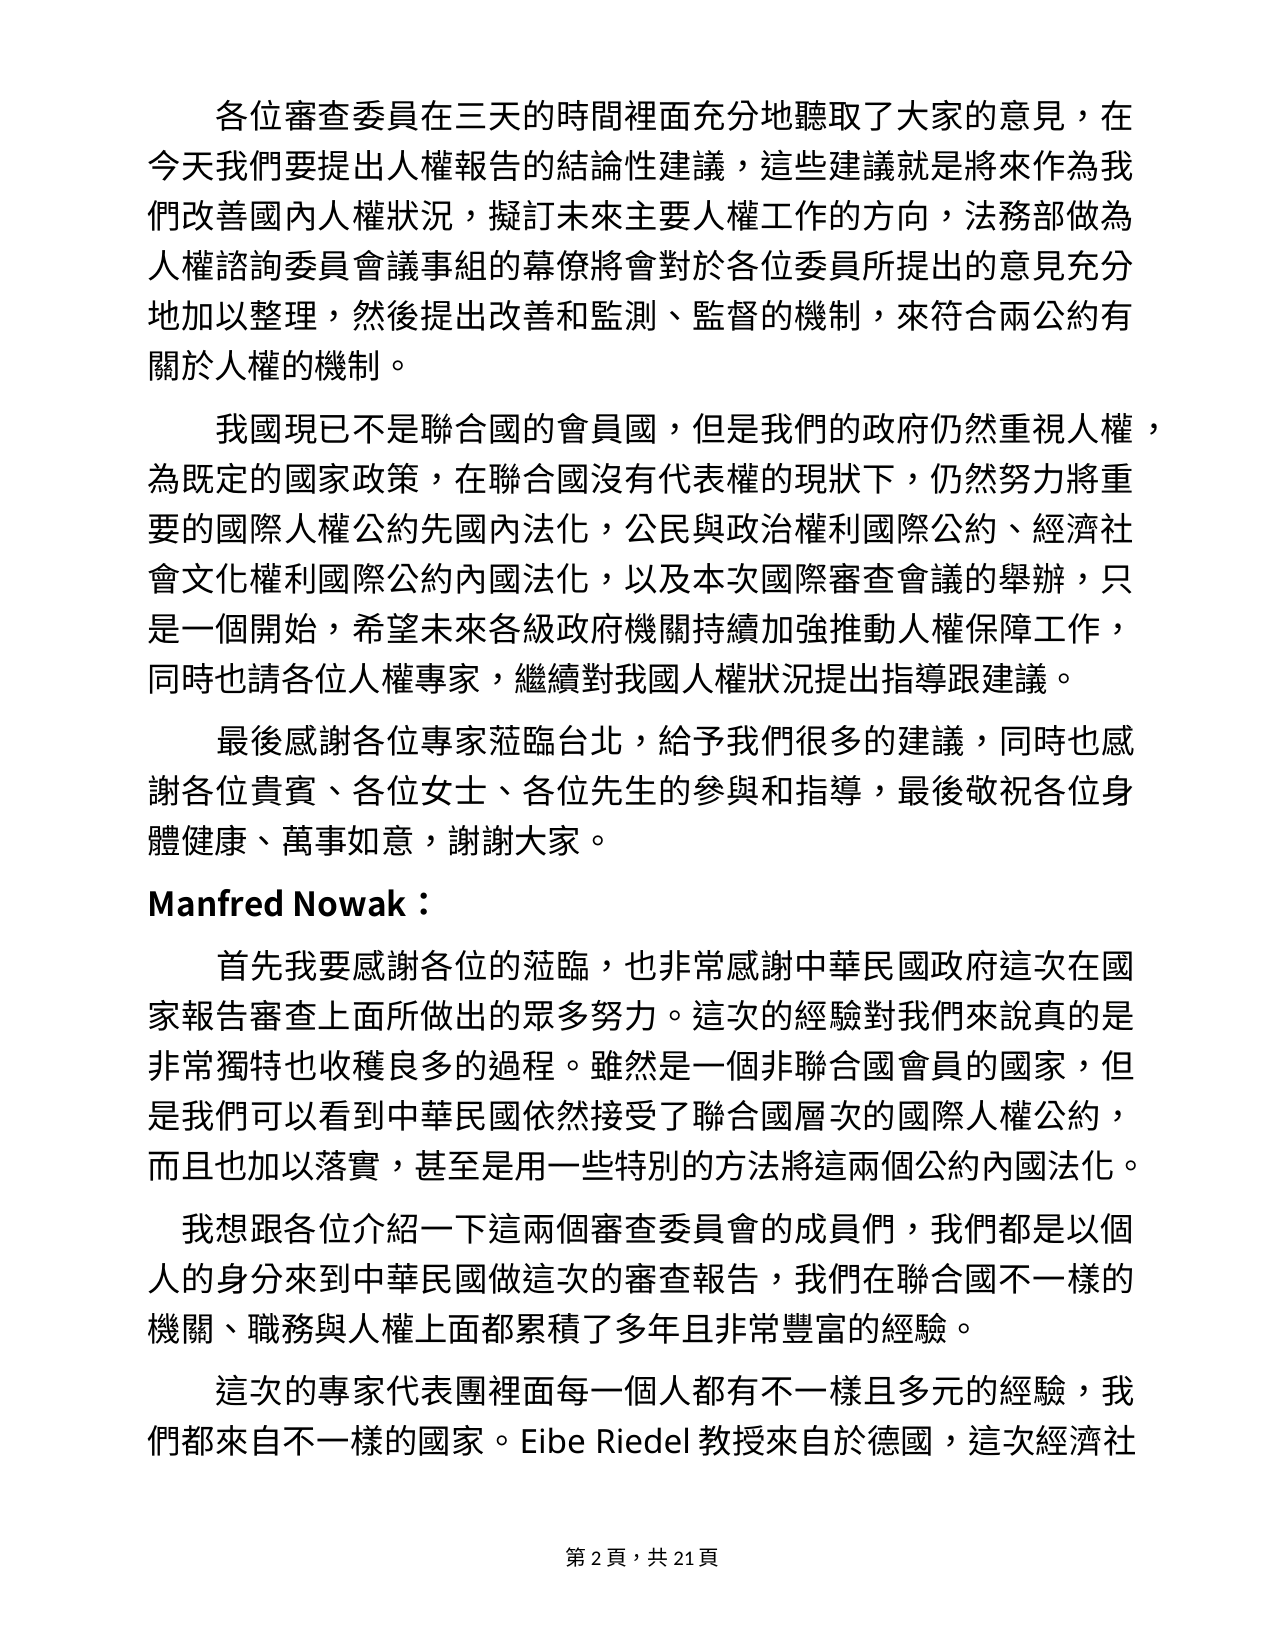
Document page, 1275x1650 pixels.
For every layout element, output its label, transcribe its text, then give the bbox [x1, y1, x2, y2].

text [148, 1364, 1137, 1464]
text Manfred Nowak： [148, 876, 1137, 926]
text 我想跟各位介紹一下這兩個審查委員會的成員們，我們都是以個人的身分來到中華民國做這次的審查報告，我們在聯合國不一樣的機關、職務與人權上面都累積了多年且非常豐富的經驗。 [148, 1201, 1137, 1351]
text 各位審查委員在三天的時間裡面充分地聽取了大家的意見，在今天我們要提出人權報告的結論性建議，這些建議就是將來作為我們改善國內人權狀況，擬訂未來主要人權工作的方向，法務部做為人權諮詢委員會議事組的幕僚將會對於各位委員所提出的意見充分地加以整理，然後提出改善和監測、監督的機制，來符合兩公約有關於人權的機制。 [148, 89, 1137, 389]
text 最後感謝各位專家蒞臨台北，給予我們很多的建議，同時也感謝各位貴賓、各位女士、各位先生的參與和指導，最後敬祝各位身體健康、萬事如意，謝謝大家。 [148, 714, 1137, 864]
text 首先我要感謝各位的蒞臨，也非常感謝中華民國政府這次在國家報告審查上面所做出的眾多努力。這次的經驗對我們來說真的是非常獨特也收穫良多的過程。雖然是一個非聯合國會員的國家，但是我們可以看到中華民國依然接受了聯合國層次的國際人權公約，而且也加以落實，甚至是用一些特別的方法將這兩個公約內國法化。 [148, 939, 1137, 1189]
text 我國現已不是聯合國的會員國，但是我們的政府仍然重視人權，為既定的國家政策，在聯合國沒有代表權的現狀下，仍然努力將重要的國際人權公約先國內法化，公民與政治權利國際公約、經濟社會文化權利國際公約內國法化，以及本次國際審查會議的舉辦，只是一個開始，希望未來各級政府機關持續加強推動人權保障工作，同時也請各位人權專家，繼續對我國人權狀況提出指導跟建議。 [148, 401, 1137, 701]
